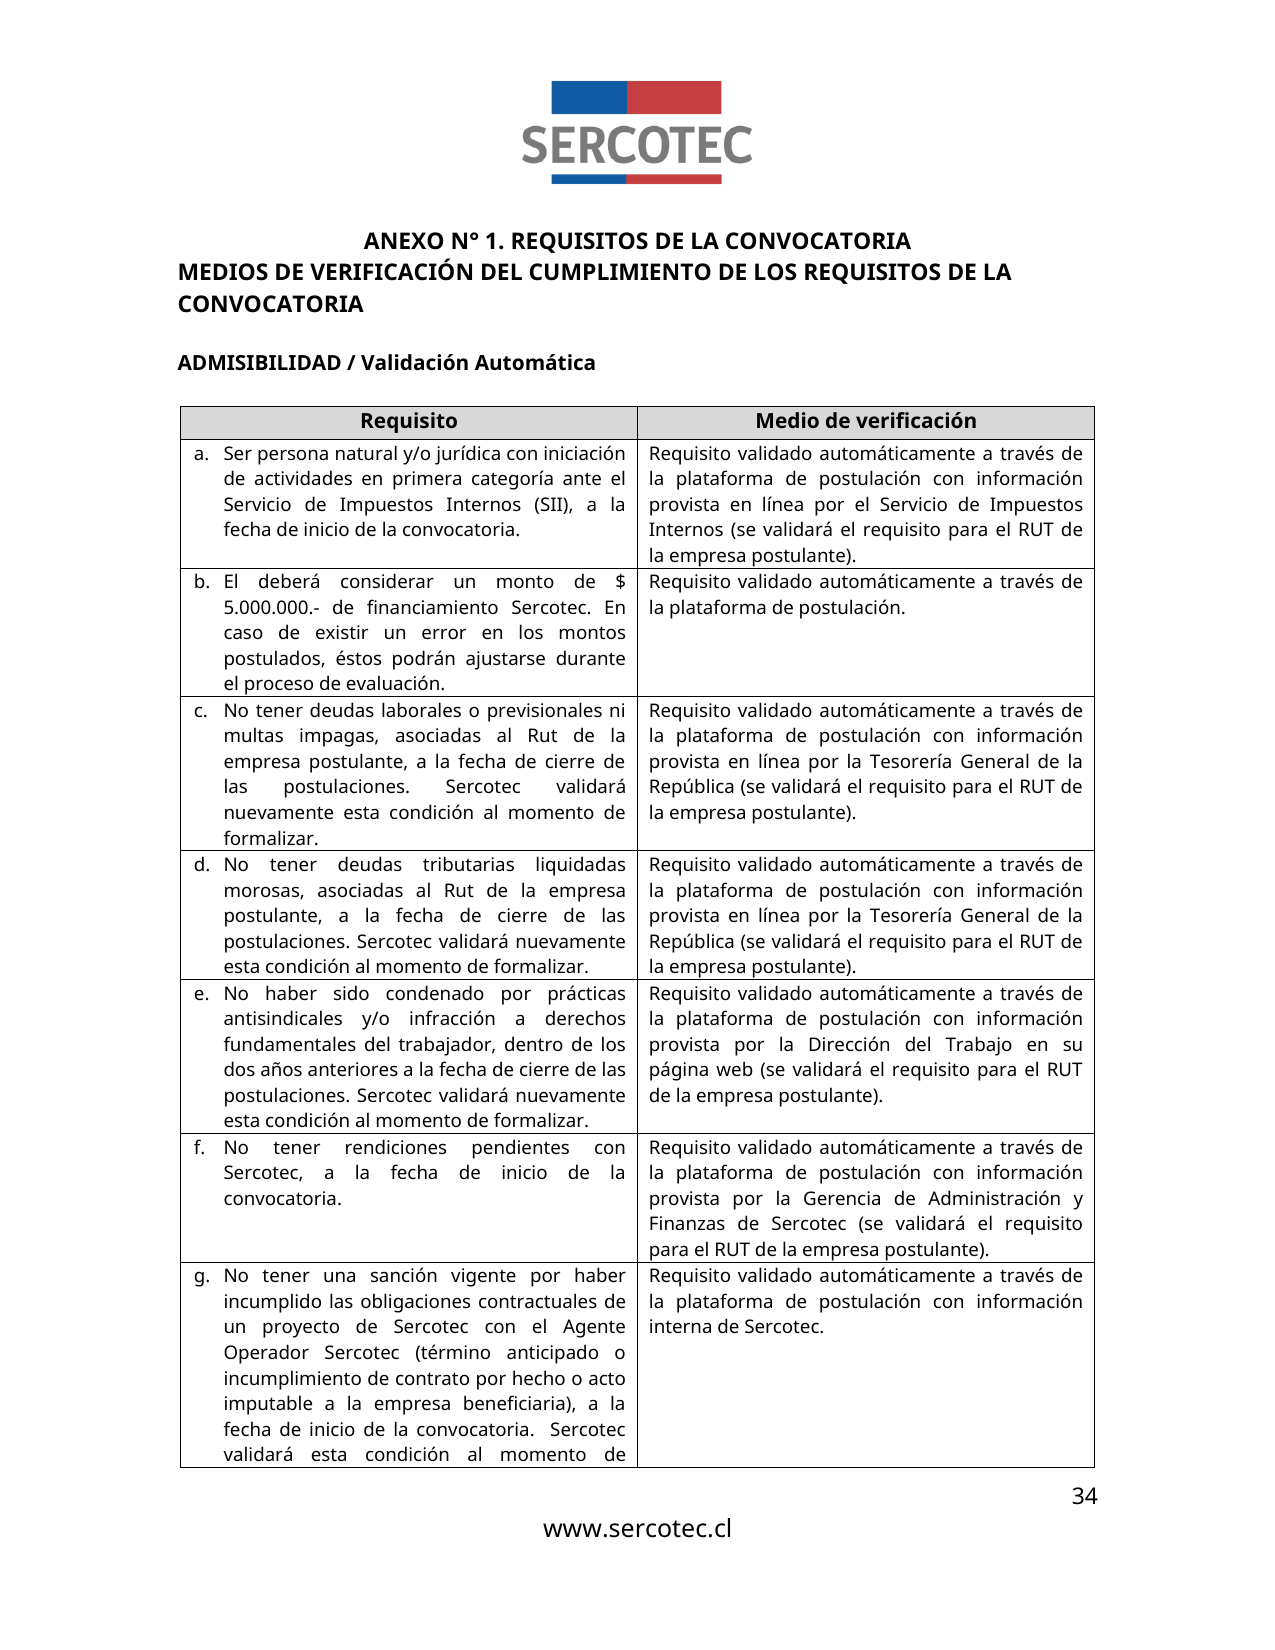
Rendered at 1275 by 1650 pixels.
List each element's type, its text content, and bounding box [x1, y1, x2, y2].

table_cell Ser persona natural y/o jurídica con iniciación de actividades en primera categoría ante el Servicio de Impuestos Internos (SII), a la fecha de inicio de la convocatoria. [181, 440, 637, 567]
table_cell No tener deudas laborales o previsionales ni multas impagas, asociadas al Rut de la empresa postulante, a la fecha de cierre de las postulaciones. Sercotec validará nuevamente esta condición al momento de formalizar. [181, 697, 637, 850]
table_cell Requisito validado automáticamente a través de la plataforma de postulación con información interna de Sercotec. [638, 1263, 1094, 1467]
table_header Requisito [181, 407, 637, 439]
table_cell Requisito validado automáticamente a través de la plataforma de postulación con información provista en línea por el Servicio de Impuestos Internos (se validará el requisito para el RUT de la empresa postulante). [638, 440, 1094, 567]
text MEDIOS DE VERIFICACIÓN DEL CUMPLIMIENTO DE LOS REQUISITOS DE LA CONVOCATORIA [177, 256, 1098, 319]
table_cell No tener rendiciones pendientes con Sercotec, a la fecha de inicio de la convocatoria. [181, 1134, 637, 1262]
text ANEXO N° 1. REQUISITOS DE LA CONVOCATORIA [177, 225, 1098, 256]
table_cell Requisito validado automáticamente a través de la plataforma de postulación con información provista en línea por la Tesorería General de la República (se validará el requisito para el RUT de la empresa postulante). [638, 851, 1094, 979]
table_cell No haber sido condenado por prácticas antisindicales y/o infracción a derechos fundamentales del trabajador, dentro de los dos años anteriores a la fecha de cierre de las postulaciones. Sercotec validará nuevamente esta condición al momento de formalizar. [181, 980, 637, 1133]
table_cell Requisito validado automáticamente a través de la plataforma de postulación con información provista en línea por la Tesorería General de la República (se validará el requisito para el RUT de la empresa postulante). [638, 697, 1094, 850]
picture [512, 73, 763, 194]
table_cell Requisito validado automáticamente a través de la plataforma de postulación. [638, 569, 1094, 696]
table_cell Requisito validado automáticamente a través de la plataforma de postulación con información provista por la Gerencia de Administración y Finanzas de Sercotec (se validará el requisito para el RUT de la empresa postulante). [638, 1134, 1094, 1262]
table_cell No tener deudas tributarias liquidadas morosas, asociadas al Rut de la empresa postulante, a la fecha de cierre de las postulaciones. Sercotec validará nuevamente esta condición al momento de formalizar. [181, 851, 637, 979]
table_cell Requisito validado automáticamente a través de la plataforma de postulación con información provista por la Dirección del Trabajo en su página web (se validará el requisito para el RUT de la empresa postulante). [638, 980, 1094, 1133]
table_cell El deberá considerar un monto de $ 5.000.000.- de financiamiento Sercotec. En caso de existir un error en los montos postulados, éstos podrán ajustarse durante el proceso de evaluación. [181, 569, 637, 696]
table_header Medio de verificación [638, 407, 1094, 439]
list ADMISIBILIDAD / Validación Automática [177, 348, 1098, 376]
